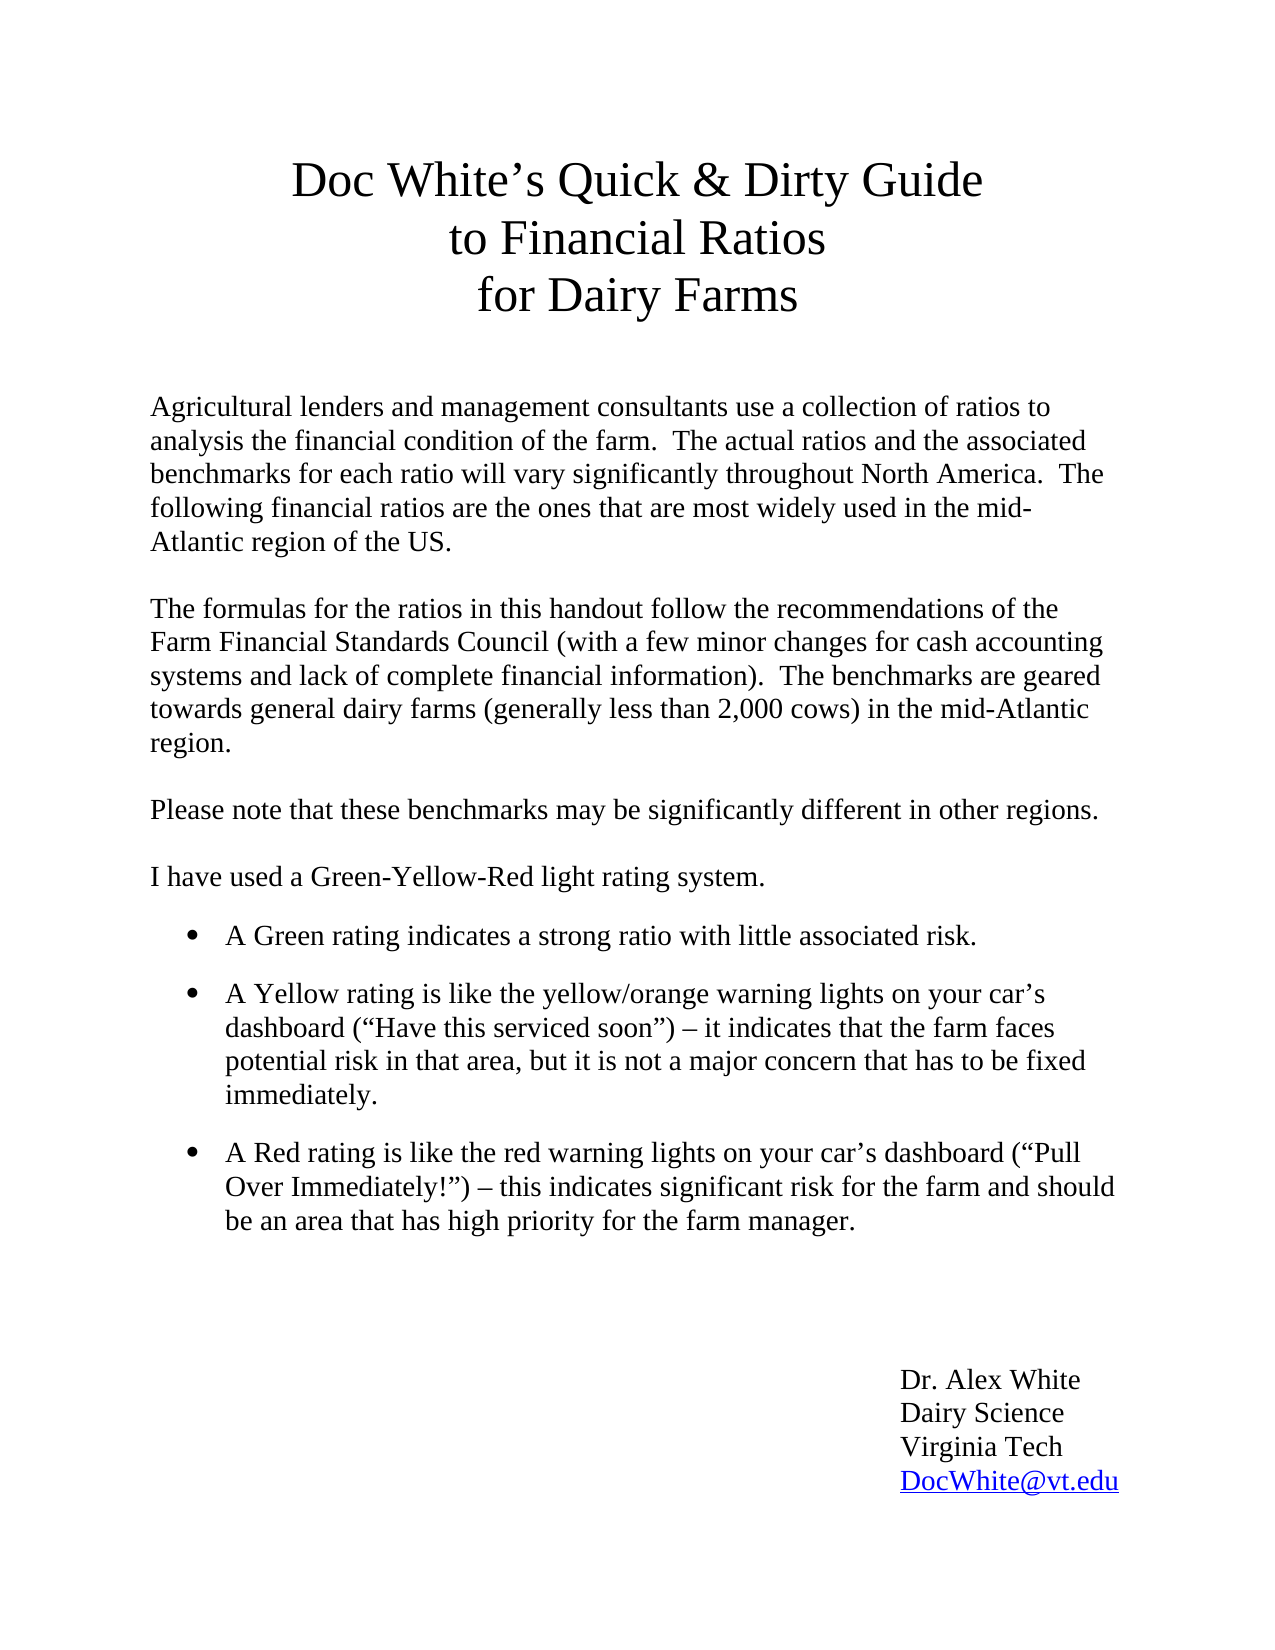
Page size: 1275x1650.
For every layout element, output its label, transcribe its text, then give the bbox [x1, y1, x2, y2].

text DocWhite@vt.edu [900, 1463, 1125, 1496]
text Dairy Science [900, 1396, 1125, 1429]
text Dr. Alex White [900, 1362, 1125, 1396]
text I have used a Green-Yellow-Red light rating system. [150, 859, 1125, 893]
text Virginia Tech [900, 1429, 1125, 1463]
text Doc White’s Quick & Dirty Guide [150, 150, 1125, 207]
text for Dairy Farms [150, 265, 1125, 322]
text to Financial Ratios [150, 207, 1125, 265]
list A Green rating indicates a strong ratio with little associated risk. [187, 918, 1125, 951]
text The formulas for the ratios in this handout follow the recommendations of the Farm Financial Standards Council (with a few minor changes for cash accounting systems and lack of complete financial information). The benchmarks are geared towards general dairy farms (generally less than 2,000 cows) in the mid-Atlantic region. [150, 591, 1125, 758]
list A Red rating is like the red warning lights on your car’s dashboard (“Pull Over Immediately!”) – this indicates significant risk for the farm and should be an area that has high priority for the farm manager. [187, 1136, 1125, 1236]
text Agricultural lenders and management consultants use a collection of ratios to analysis the financial condition of the farm. The actual ratios and the associated benchmarks for each ratio will vary significantly throughout North America. The following financial ratios are the ones that are most widely used in the mid-Atlantic region of the US. [150, 389, 1125, 557]
text Please note that these benchmarks may be significantly different in other regions. [150, 792, 1125, 826]
list A Yellow rating is like the yellow/orange warning lights on your car’s dashboard (“Have this serviced soon”) – it indicates that the farm faces potential risk in that area, but it is not a major concern that has to be fixed immediately. [187, 976, 1125, 1111]
